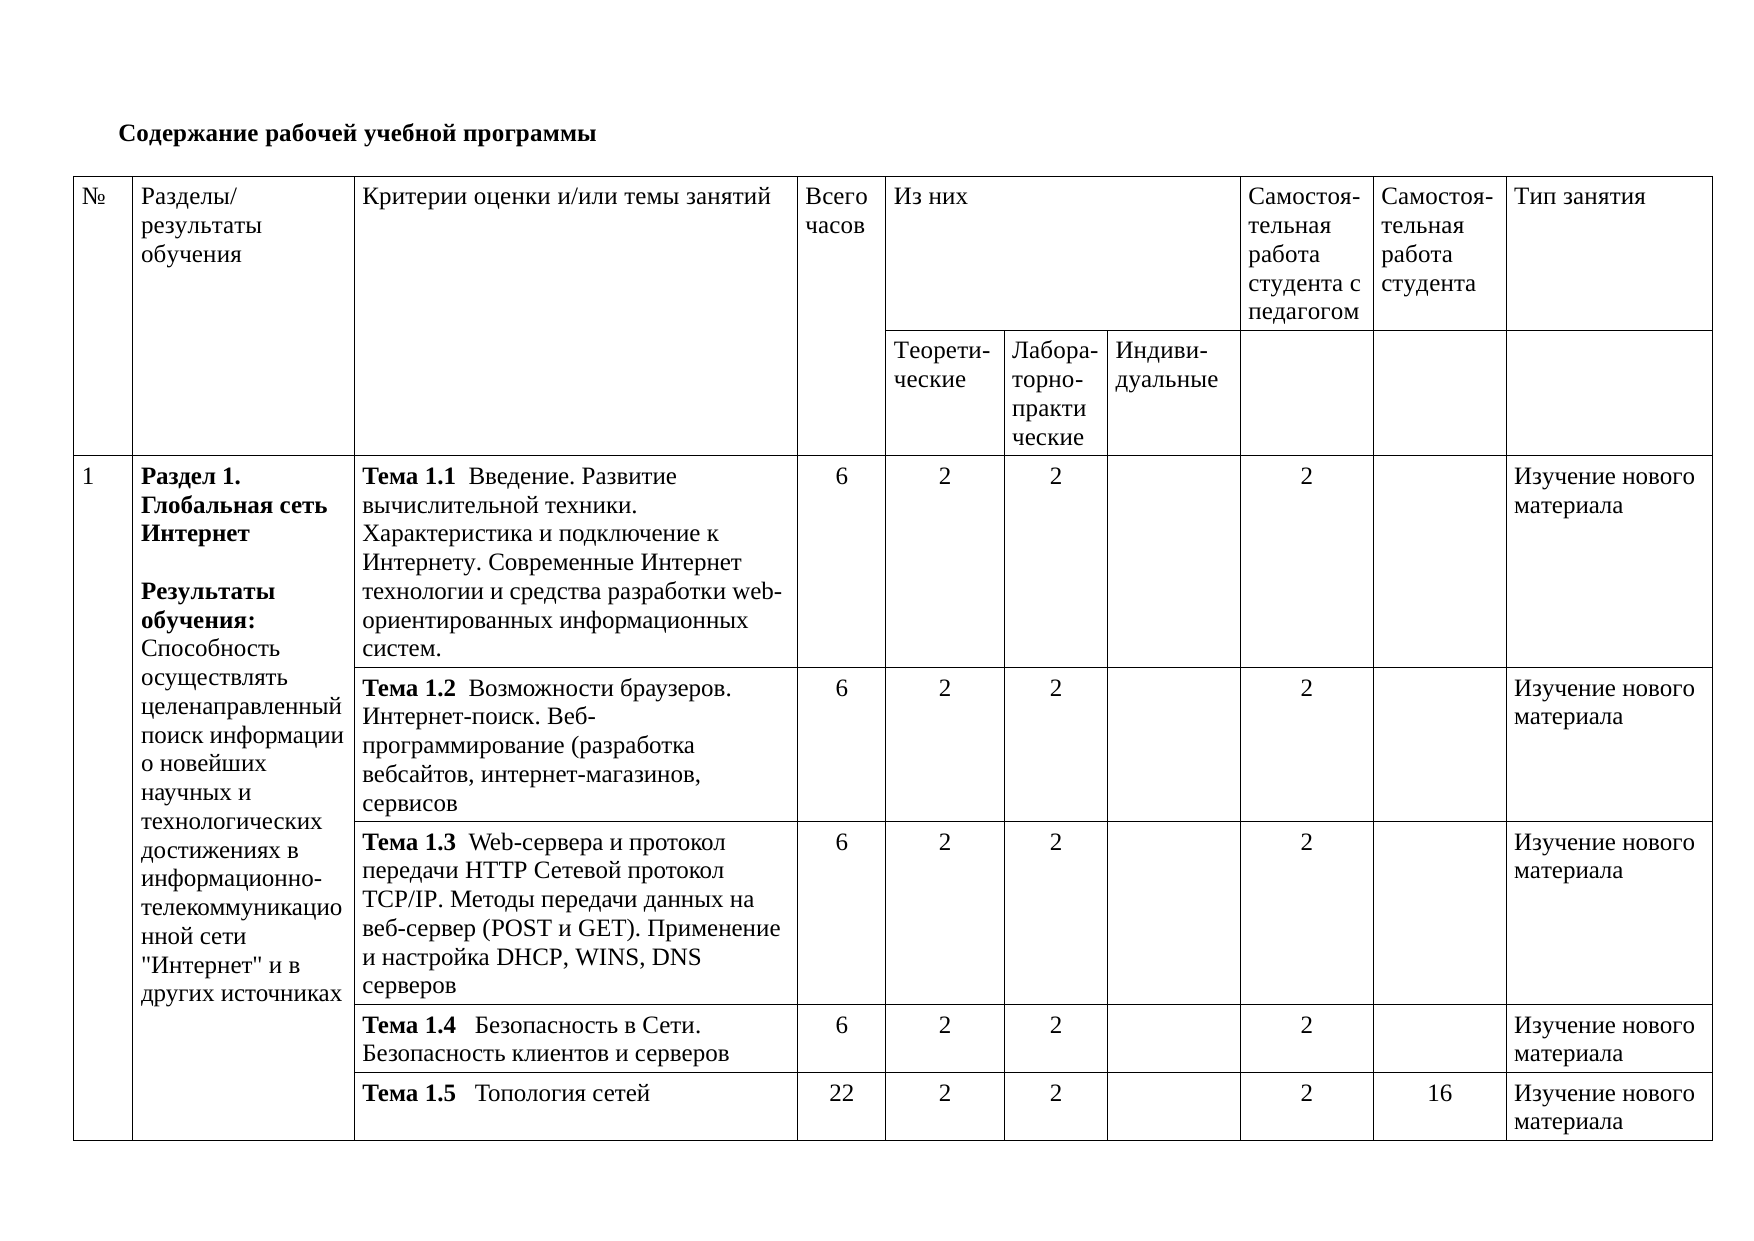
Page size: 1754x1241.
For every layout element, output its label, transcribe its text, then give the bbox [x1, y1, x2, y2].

table_cell 2 [886, 1073, 1004, 1140]
table_cell 2 [886, 456, 1004, 667]
table_cell [1108, 822, 1240, 1004]
table_cell 6 [798, 1005, 885, 1072]
table_cell 2 [1241, 1073, 1373, 1140]
table_cell Тема 1.1 Введение. Развитие вычислительной техники. Характеристика и подключение к Интернету. Современные Интернет технологии и средства разработки web-ориентированных информационных систем. [355, 456, 797, 667]
table_cell 2 [1005, 1073, 1107, 1140]
table_cell 2 [886, 668, 1004, 821]
table_cell 2 [1241, 822, 1373, 1004]
table_cell 1 [74, 456, 132, 1140]
table_cell 6 [798, 822, 885, 1004]
table_header Тип занятия [1507, 177, 1712, 330]
table_cell 2 [1241, 1005, 1373, 1072]
table_cell Изучение нового материала [1507, 1073, 1712, 1140]
table_cell Тема 1.4 Безопасность в Сети. Безопасность клиентов и серверов [355, 1005, 797, 1072]
table_cell [1108, 1005, 1240, 1072]
table_cell Индиви-дуальные [1108, 331, 1240, 455]
table_cell 2 [1005, 456, 1107, 667]
table_cell [1108, 456, 1240, 667]
table_cell 2 [1005, 668, 1107, 821]
table_cell Изучение нового материала [1507, 668, 1712, 821]
table_cell Теорети-ческие [886, 331, 1004, 455]
table_cell Лабора-торно-практи ческие [1005, 331, 1107, 455]
table_header Самостоя-тельная работа студента с педагогом [1241, 177, 1373, 330]
table_cell [1374, 822, 1506, 1004]
table_header Разделы/ результаты обучения [133, 177, 354, 455]
table_cell Изучение нового материала [1507, 1005, 1712, 1072]
table_cell 2 [1005, 1005, 1107, 1072]
table_cell Тема 1.5 Топология сетей [355, 1073, 797, 1140]
table_cell [1374, 668, 1506, 821]
table_header Критерии оценки и/или темы занятий [355, 177, 797, 455]
table_cell [1241, 331, 1373, 455]
table_cell Тема 1.3 Web-сервера и протокол передачи HTTP Сетевой протокол TCP/IP. Методы передачи данных на веб-сервер (POST и GET). Применение и настройка DHCP, WINS, DNS серверов [355, 822, 797, 1004]
table_cell [1108, 668, 1240, 821]
table_cell [1374, 331, 1506, 455]
table_cell 2 [1241, 456, 1373, 667]
table_cell Тема 1.2 Возможности браузеров. Интернет-поиск. Веб-программирование (разработка вебсайтов, интернет-магазинов, сервисов [355, 668, 797, 821]
text Содержание рабочей учебной программы [118, 118, 1651, 147]
table_cell Изучение нового материала [1507, 456, 1712, 667]
table_cell 2 [886, 822, 1004, 1004]
table_cell 2 [1241, 668, 1373, 821]
table_header Всего часов [798, 177, 885, 455]
table_cell [1507, 331, 1712, 455]
table_cell [1374, 1005, 1506, 1072]
table_cell Раздел 1. Глобальная сеть Интернет Результаты обучения: Способность осуществлять целенаправленный поиск информации о новейших научных и технологических достижениях в информационно-телекоммуникационной сети "Интернет" и в других источниках [133, 456, 354, 1140]
table_header № [74, 177, 132, 455]
table_header Из них [886, 177, 1240, 330]
table_cell 22 [798, 1073, 885, 1140]
table_cell [1374, 456, 1506, 667]
table_cell Изучение нового материала [1507, 822, 1712, 1004]
table_cell 2 [886, 1005, 1004, 1072]
table_cell 6 [798, 456, 885, 667]
table_cell 16 [1374, 1073, 1506, 1140]
table_cell 6 [798, 668, 885, 821]
table_cell [1108, 1073, 1240, 1140]
table_cell 2 [1005, 822, 1107, 1004]
table_header Самостоя-тельная работа студента [1374, 177, 1506, 330]
